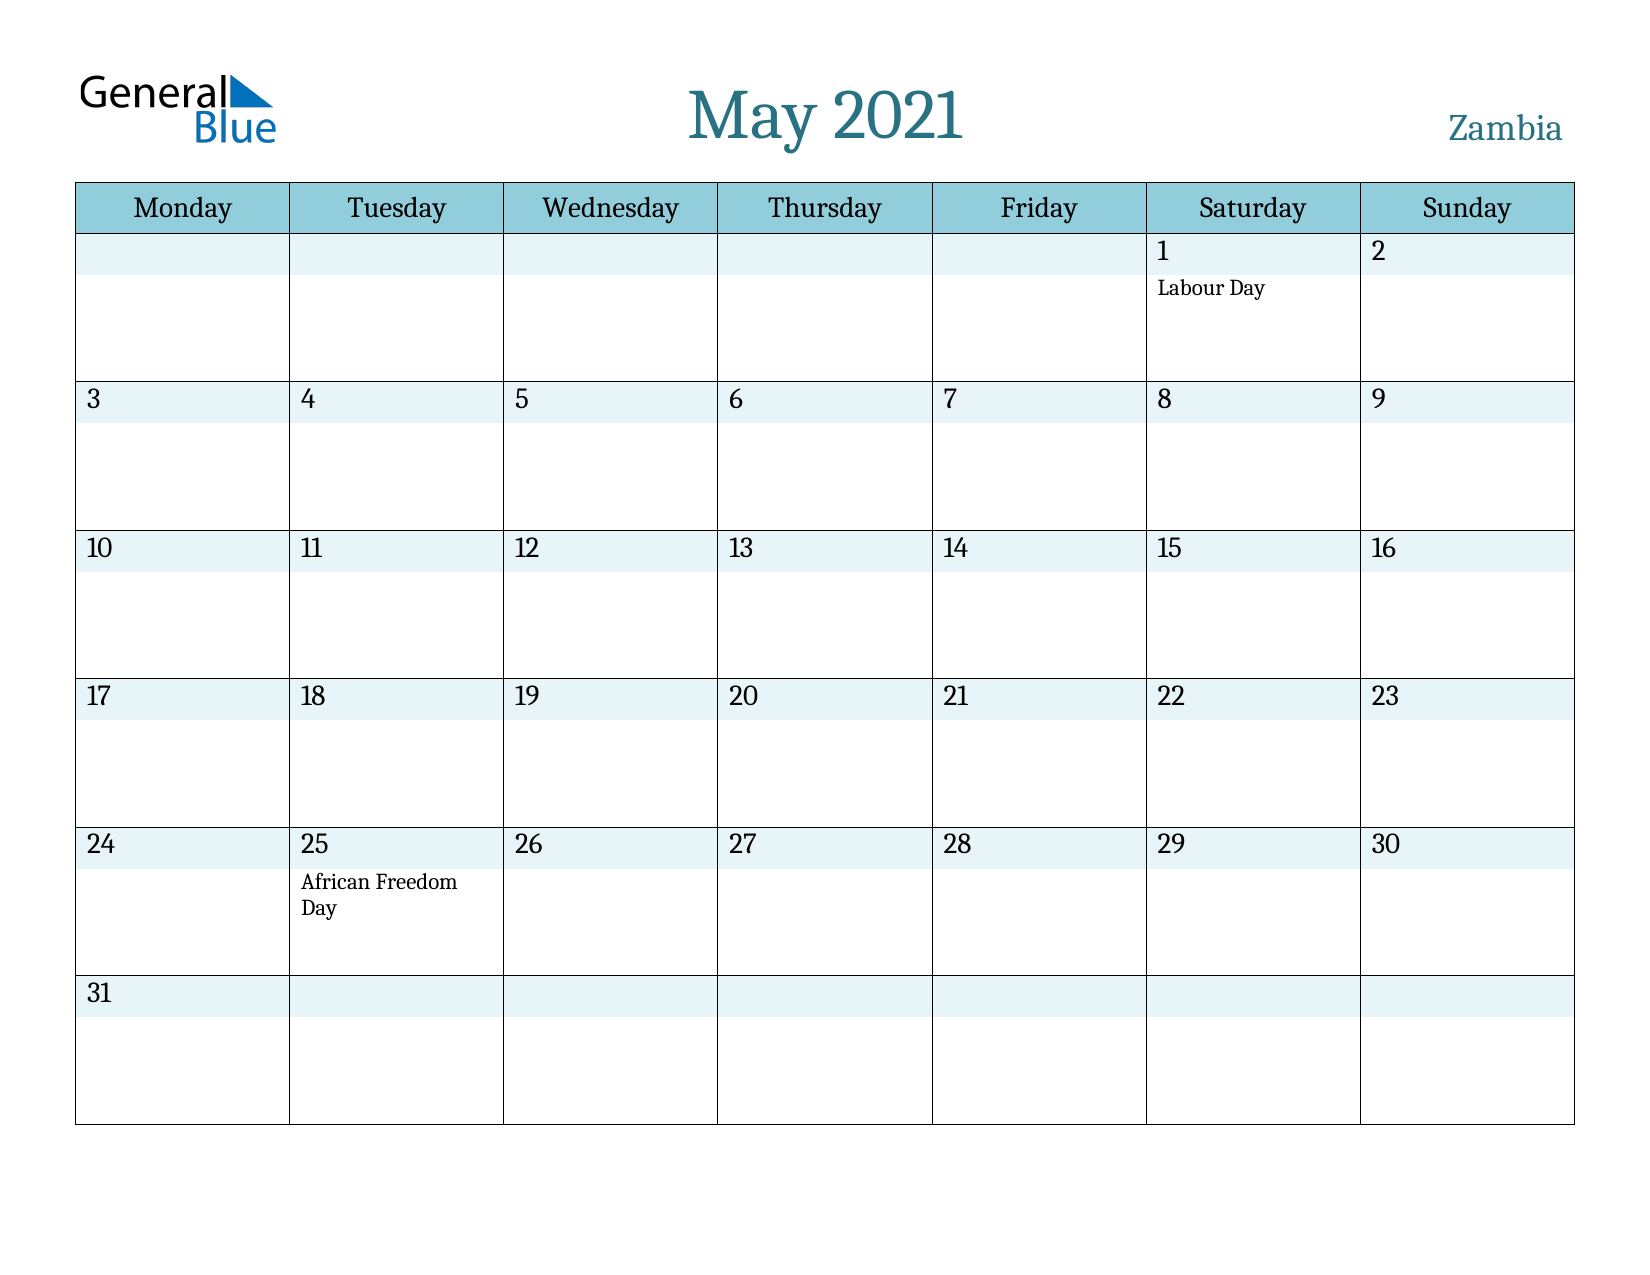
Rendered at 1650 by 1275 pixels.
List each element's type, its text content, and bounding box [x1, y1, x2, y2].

table_cell [718, 1017, 932, 1123]
table_cell [76, 234, 289, 275]
table_cell Sunday [1361, 183, 1574, 233]
table_cell [504, 572, 717, 678]
table_cell [76, 423, 289, 530]
table_cell 1 [1147, 234, 1360, 275]
table_cell [76, 275, 289, 381]
table_cell [504, 234, 717, 275]
table_cell [290, 720, 503, 827]
table_cell 27 [718, 828, 932, 869]
table_cell 5 [504, 382, 717, 423]
table_cell 31 [76, 976, 289, 1017]
table_cell [1361, 1017, 1574, 1123]
table_cell [76, 1017, 289, 1123]
table_cell 24 [76, 828, 289, 869]
table_cell [504, 869, 717, 975]
table_cell [1361, 720, 1574, 827]
table_cell 20 [718, 679, 932, 720]
table_cell Monday [76, 183, 289, 233]
table_cell 3 [76, 382, 289, 423]
table_cell 15 [1147, 531, 1360, 572]
table_cell [504, 720, 717, 827]
table_cell 4 [290, 382, 503, 423]
table_cell [1361, 869, 1574, 975]
table_cell [933, 1017, 1146, 1123]
table_cell 28 [933, 828, 1146, 869]
table_cell [1361, 275, 1574, 381]
table_cell [718, 976, 932, 1017]
table_cell [718, 275, 932, 381]
table_cell [1361, 976, 1574, 1017]
table_cell [718, 423, 932, 530]
table_cell [504, 275, 717, 381]
table_cell 21 [933, 679, 1146, 720]
table_cell 26 [504, 828, 717, 869]
table_cell 11 [290, 531, 503, 572]
table_cell [933, 976, 1146, 1017]
table_cell [290, 572, 503, 678]
table_cell Saturday [1147, 183, 1360, 233]
table_cell 14 [933, 531, 1146, 572]
table_cell 10 [76, 531, 289, 572]
table_header May 2021 [504, 75, 1146, 182]
table_cell 8 [1147, 382, 1360, 423]
table_cell [1147, 976, 1360, 1017]
table_cell [718, 572, 932, 678]
table_cell 25 [290, 828, 503, 869]
picture [80, 75, 276, 143]
table_cell [933, 869, 1146, 975]
table_cell [504, 976, 717, 1017]
table_cell 22 [1147, 679, 1360, 720]
table_cell [1147, 1017, 1360, 1123]
table_cell 18 [290, 679, 503, 720]
table_cell [1361, 572, 1574, 678]
table_cell 13 [718, 531, 932, 572]
table_cell [290, 234, 503, 275]
table_cell Friday [933, 183, 1146, 233]
table_cell Wednesday [504, 183, 717, 233]
table_cell [76, 572, 289, 678]
table_header Zambia [1146, 75, 1574, 182]
table_cell 2 [1361, 234, 1574, 275]
table_cell [718, 720, 932, 827]
table_cell [933, 234, 1146, 275]
table_cell [76, 869, 289, 975]
table_cell [76, 720, 289, 827]
table_cell [933, 423, 1146, 530]
table_cell 19 [504, 679, 717, 720]
table_header [76, 75, 503, 182]
table_cell [290, 275, 503, 381]
table_cell [1147, 572, 1360, 678]
table_cell [718, 869, 932, 975]
table_cell [1361, 423, 1574, 530]
table_cell [290, 423, 503, 530]
table_cell Tuesday [290, 183, 503, 233]
table_cell Thursday [718, 183, 932, 233]
table_cell [290, 976, 503, 1017]
table_cell 7 [933, 382, 1146, 423]
table_cell Labour Day [1147, 275, 1360, 381]
table_cell [504, 1017, 717, 1123]
table_cell 6 [718, 382, 932, 423]
table_cell 12 [504, 531, 717, 572]
table_cell 29 [1147, 828, 1360, 869]
table_cell [933, 572, 1146, 678]
table_cell 23 [1361, 679, 1574, 720]
table_cell [504, 423, 717, 530]
table_cell 16 [1361, 531, 1574, 572]
table_cell [1147, 720, 1360, 827]
table_cell [718, 234, 932, 275]
table_cell [933, 275, 1146, 381]
table_cell [1147, 869, 1360, 975]
table_cell 30 [1361, 828, 1574, 869]
table_cell 17 [76, 679, 289, 720]
table_cell [933, 720, 1146, 827]
table_cell [290, 1017, 503, 1123]
table_cell [1147, 423, 1360, 530]
table_cell 9 [1361, 382, 1574, 423]
table_cell African Freedom Day [290, 869, 503, 975]
